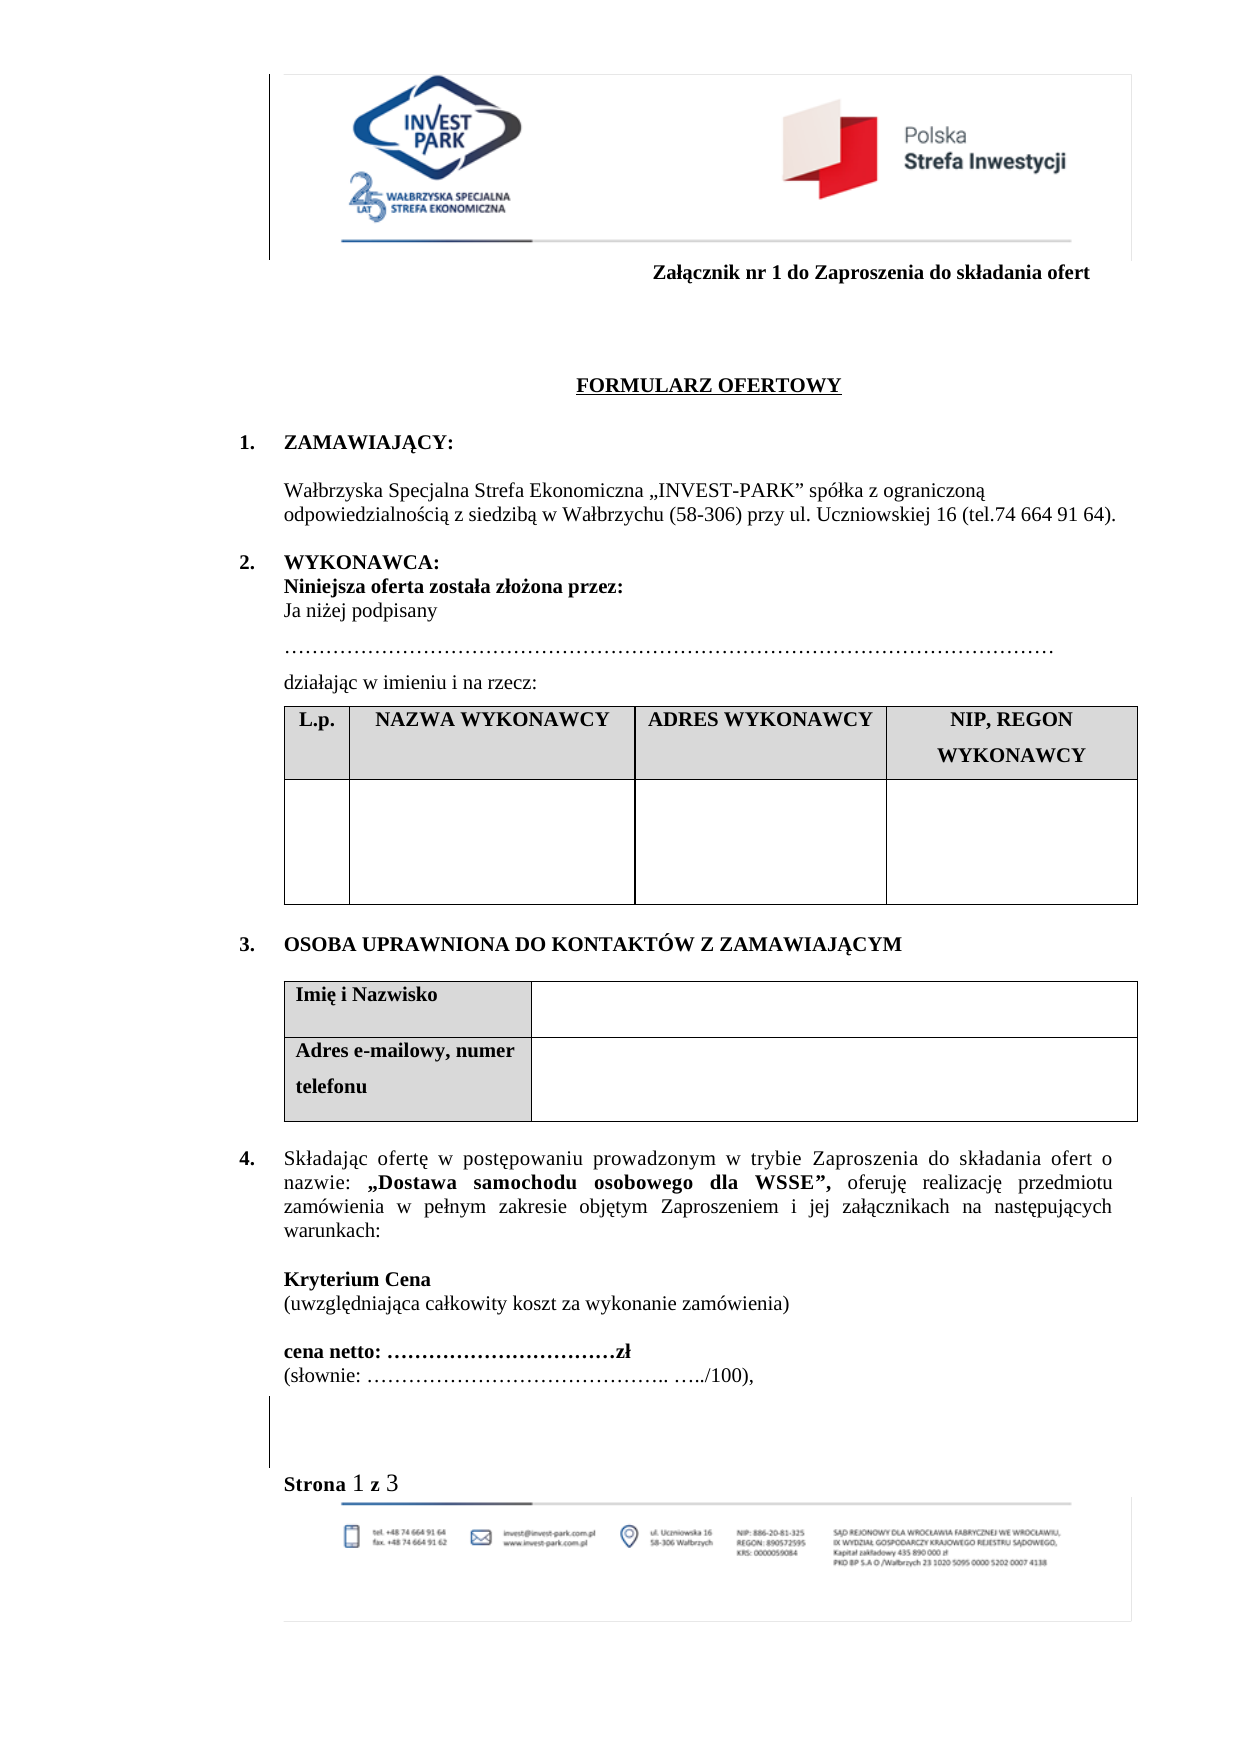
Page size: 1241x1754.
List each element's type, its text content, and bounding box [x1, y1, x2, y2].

list ZAMAWIAJĄCY: [239, 429, 1134, 454]
text działając w imieniu i na rzecz: [283, 670, 1134, 694]
table_header ADRES WYKONAWCY [636, 707, 886, 779]
table_cell [350, 780, 634, 904]
table_header [532, 982, 1137, 1037]
table_header L.p. [285, 707, 349, 779]
text Wałbrzyska Specjalna Strefa Ekonomiczna „INVEST-PARK” spółka z ograniczoną odpowiedzialnością z siedzibą w Wałbrzychu (58-306) przy ul. Uczniowskiej 16 (tel.74 664 91 64). [283, 478, 1134, 526]
table_cell [636, 780, 886, 904]
text Ja niżej podpisany [283, 598, 1134, 622]
table_cell [532, 1038, 1137, 1121]
text Niniejsza oferta została złożona przez: [283, 574, 1134, 598]
text (słownie: …………………………………….. …../100), [283, 1363, 1113, 1387]
table_header NAZWA WYKONAWCY [350, 707, 634, 779]
text FORMULARZ OFERTOWY [283, 373, 1134, 397]
text Załącznik nr 1 do Zaproszenia do składania ofert [578, 261, 1134, 284]
list Składając ofertę w postępowaniu prowadzonym w trybie Zaproszenia do składania ofert o nazwie: „Dostawa samochodu osobowego dla WSSE”, oferuję realizację przedmiotu zamówienia w pełnym zakresie objętym Zaproszeniem i jej załącznikach na następujących warunkach: [239, 1146, 1113, 1242]
table_header Imię i Nazwisko [285, 982, 531, 1037]
list WYKONAWCA: [239, 550, 1134, 574]
picture [283, 1497, 1134, 1624]
table_header NIP, REGON WYKONAWCY [887, 707, 1137, 779]
list OSOBA UPRAWNIONA DO KONTAKTÓW Z ZAMAWIAJĄCYM [239, 932, 1134, 956]
text ………………………………………………………………………………………………… [283, 634, 1134, 658]
text Kryterium Cena [283, 1266, 1113, 1291]
table_cell Adres e-mailowy, numer telefonu [285, 1038, 531, 1121]
table_cell [887, 780, 1137, 904]
picture [283, 73, 1134, 261]
text cena netto: ……………………………zł [283, 1314, 1113, 1363]
table_cell [285, 780, 349, 904]
text (uwzględniająca całkowity koszt za wykonanie zamówienia) [283, 1291, 1113, 1314]
